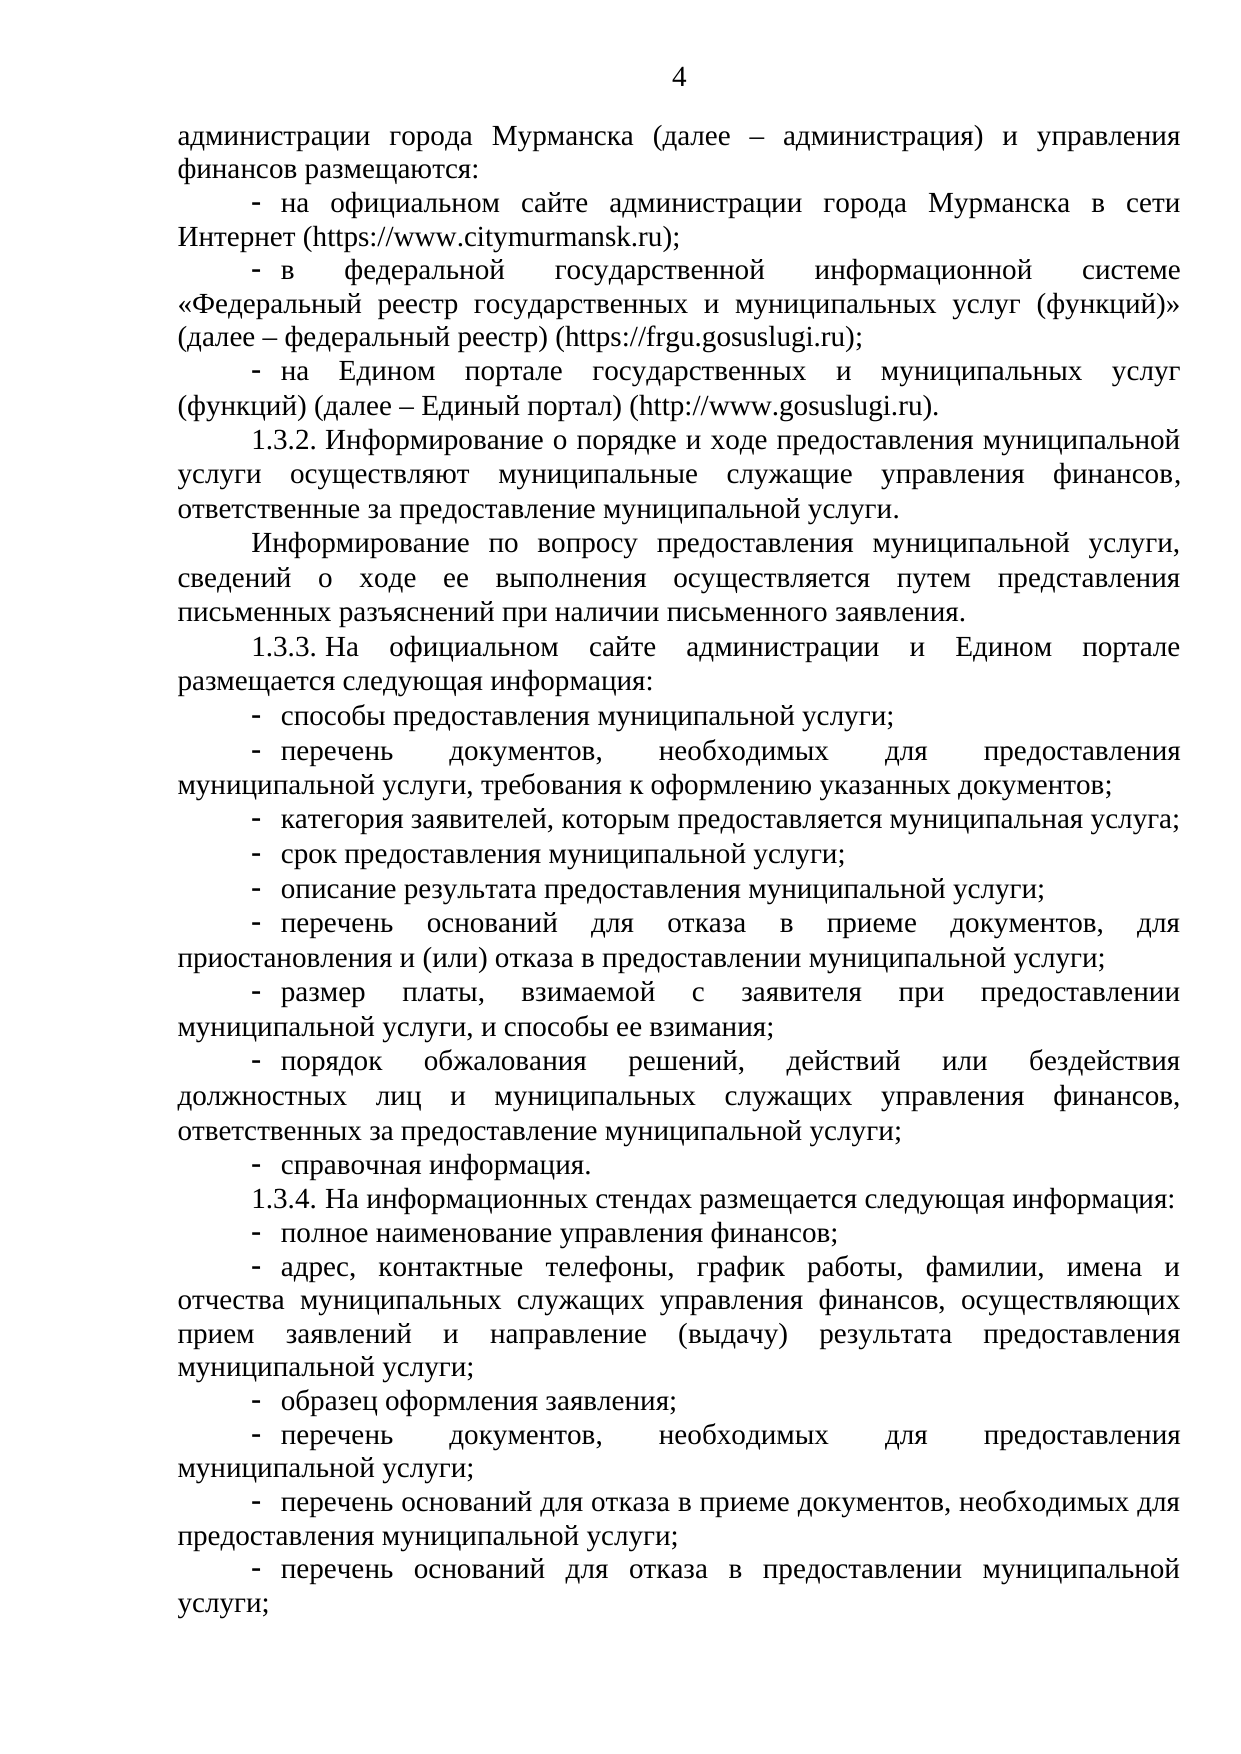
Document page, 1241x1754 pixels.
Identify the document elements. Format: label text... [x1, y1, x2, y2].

list категория заявителей, которым предоставляется муниципальная услуга; [177, 802, 1181, 835]
list перечень документов, необходимых для предоставления муниципальной услуги, требования к оформлению указанных документов; [177, 733, 1181, 801]
list перечень оснований для отказа в предоставлении муниципальной услуги; [177, 1551, 1181, 1618]
list перечень оснований для отказа в приеме документов, необходимых для предоставления муниципальной услуги; [177, 1484, 1181, 1551]
list образец оформления заявления; [177, 1383, 1181, 1417]
list способы предоставления муниципальной услуги; [177, 698, 1181, 732]
list в федеральной государственной информационной системе «Федеральный реестр государственных и муниципальных услуг (функций)» (далее – федеральный реестр) (https://frgu.gosuslugi.ru); [177, 252, 1181, 353]
list на Едином портале государственных и муниципальных услуг (функций) (далее – Единый портал) (http://www.gosuslugi.ru). [177, 353, 1181, 421]
list размер платы, взимаемой с заявителя при предоставлении муниципальной услуги, и способы ее взимания; [177, 974, 1181, 1043]
list На официальном сайте администрации и Едином портале размещается следующая информация: [177, 629, 1181, 697]
list срок предоставления муниципальной услуги; [177, 836, 1181, 870]
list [177, 118, 1181, 185]
list На информационных стендах размещается следующая информация: [177, 1182, 1181, 1215]
list на официальном сайте администрации города Мурманска в сети Интернет (https://www.citymurmansk.ru); [177, 185, 1181, 252]
list адрес, контактные телефоны, график работы, фамилии, имена и отчества муниципальных служащих управления финансов, осуществляющих прием заявлений и направление (выдачу) результата предоставления муниципальной услуги; [177, 1249, 1181, 1383]
list Информирование о порядке и ходе предоставления муниципальной услуги осуществляют муниципальные служащие управления финансов, ответственные за предоставление муниципальной услуги. [177, 422, 1181, 525]
list перечень оснований для отказа в приеме документов, для приостановления и (или) отказа в предоставлении муниципальной услуги; [177, 905, 1181, 973]
list перечень документов, необходимых для предоставления муниципальной услуги; [177, 1417, 1181, 1484]
list порядок обжалования решений, действий или бездействия должностных лиц и муниципальных служащих управления финансов, ответственных за предоставление муниципальной услуги; [177, 1043, 1181, 1146]
list описание результата предоставления муниципальной услуги; [177, 871, 1181, 904]
list справочная информация. [177, 1147, 1181, 1181]
list полное наименование управления финансов; [177, 1215, 1181, 1249]
text Информирование по вопросу предоставления муниципальной услуги, сведений о ходе ее выполнения осуществляется путем представления письменных разъяснений при наличии письменного заявления. [177, 526, 1181, 628]
